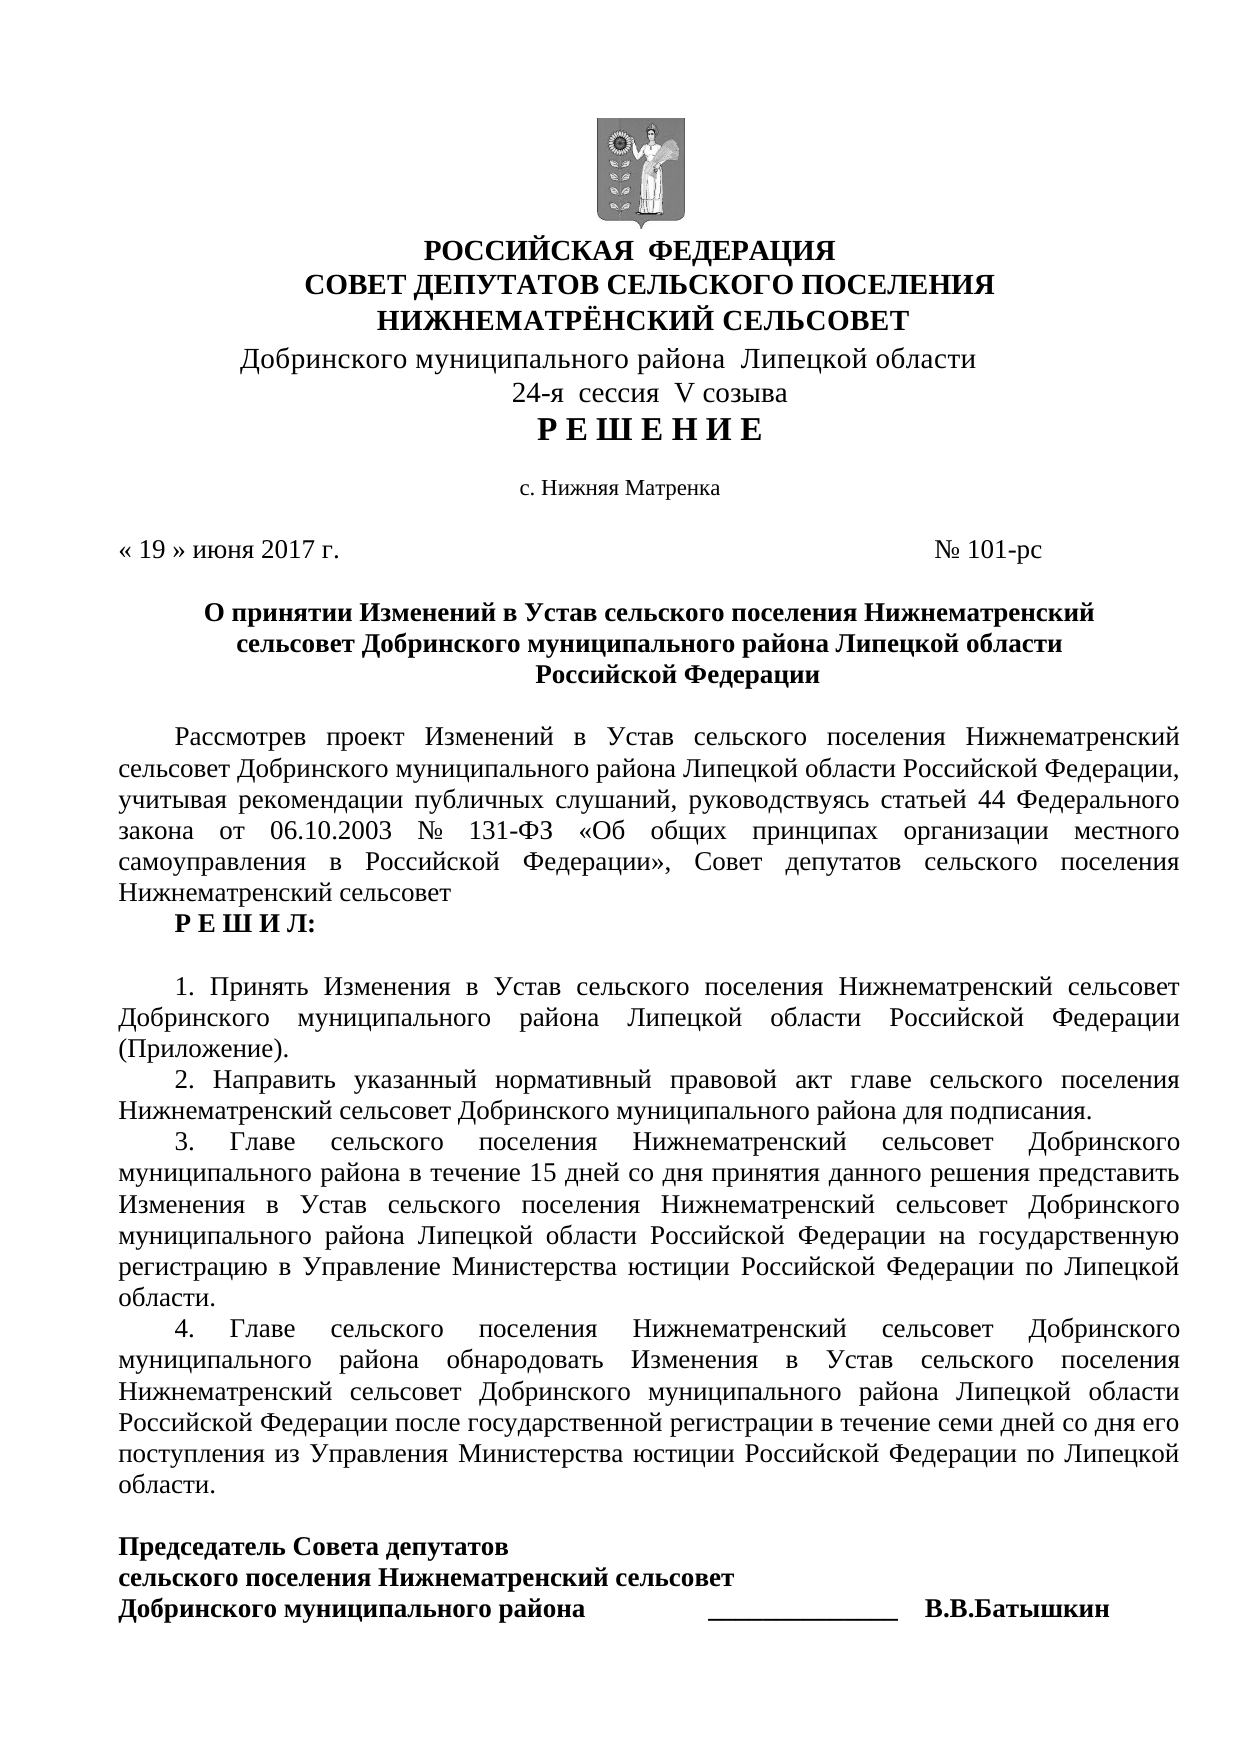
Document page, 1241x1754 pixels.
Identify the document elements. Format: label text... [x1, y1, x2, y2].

text « 19 » июня 2017 г. № 101-рс [118, 534, 1181, 565]
text Председатель Совета депутатов [118, 1530, 1181, 1561]
text 3. Главе сельского поселения Нижнематренский сельсовет Добринского муниципального района в течение 15 дней со дня принятия данного решения представить Изменения в Устав сельского поселения Нижнематренский сельсовет Добринского муниципального района Липецкой области Российской Федерации на государственную регистрацию в Управление Министерства юстиции Российской Федерации по Липецкой области. [118, 1125, 1181, 1312]
text РОССИЙСКАЯ ФЕДЕРАЦИЯ [118, 233, 1099, 267]
text 1. Принять Изменения в Устав сельского поселения Нижнематренский сельсовет Добринского муниципального района Липецкой области Российской Федерации (Приложение). [118, 970, 1181, 1063]
text Добринского муниципального района ______________ В.В.Батышкин [118, 1593, 1181, 1624]
text Р Е Ш Е Н И Е [118, 409, 1181, 447]
text Добринского муниципального района Липецкой области [118, 338, 1099, 376]
text Р Е Ш И Л: [118, 907, 1181, 938]
text 2. Направить указанный нормативный правовой акт главе сельского поселения Нижнематренский сельсовет Добринского муниципального района для подписания. [118, 1063, 1181, 1125]
text Российской Федерации [118, 658, 1181, 689]
table_header [410, 118, 890, 233]
text НИЖНЕМАТРЁНСКИЙ СЕЛЬСОВЕТ [118, 301, 1099, 338]
text с. Нижняя Матренка [118, 474, 1181, 500]
text сельского поселения Нижнематренский сельсовет [118, 1561, 1181, 1593]
text 4. Главе сельского поселения Нижнематренский сельсовет Добринского муниципального района обнародовать Изменения в Устав сельского поселения Нижнематренский сельсовет Добринского муниципального района Липецкой области Российской Федерации после государственной регистрации в течение семи дней со дня его поступления из Управления Министерства юстиции Российской Федерации по Липецкой области. [118, 1312, 1181, 1499]
picture [597, 118, 685, 229]
text СОВЕТ ДЕПУТАТОВ СЕЛЬСКОГО ПОСЕЛЕНИЯ [118, 267, 1181, 301]
text О принятии Изменений в Устав сельского поселения Нижнематренский сельсовет Добринского муниципального района Липецкой области [118, 596, 1181, 658]
text Рассмотрев проект Изменений в Устав сельского поселения Нижнематренский сельсовет Добринского муниципального района Липецкой области Российской Федерации, учитывая рекомендации публичных слушаний, руководствуясь статьей 44 Федерального закона от 06.10.2003 № 131-ФЗ «Об общих принципах организации местного самоуправления в Российской Федерации», Совет депутатов сельского поселения Нижнематренский сельсовет [118, 721, 1181, 907]
text 24-я сессия V созыва [118, 376, 1181, 409]
